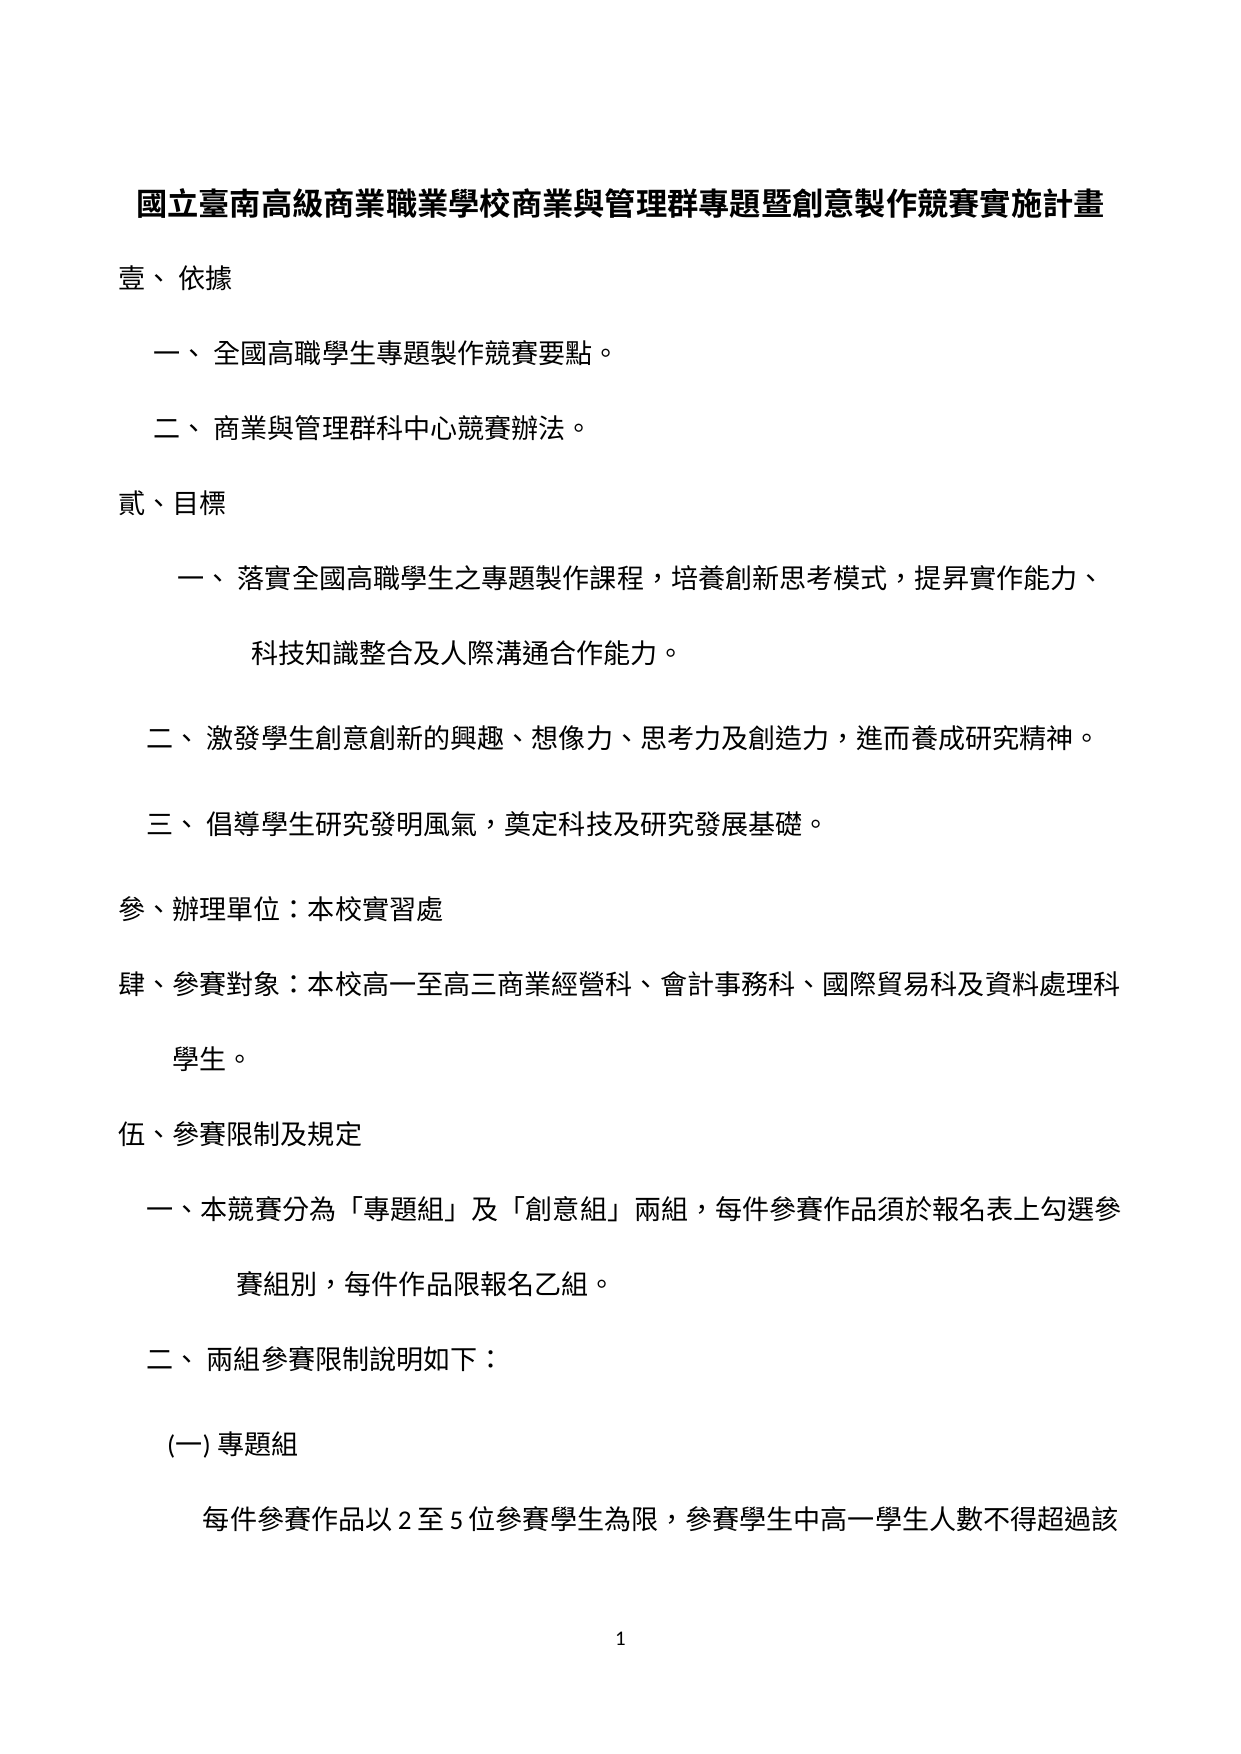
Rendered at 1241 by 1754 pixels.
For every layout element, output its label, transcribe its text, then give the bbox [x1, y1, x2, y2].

text 三、 倡導學生研究發明風氣，奠定科技及研究發展基礎。 [118, 785, 1122, 860]
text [118, 1480, 1122, 1555]
text 一、 落實全國高職學生之專題製作課程，培養創新思考模式，提昇實作能力、科技知識整合及人際溝通合作能力。 [177, 539, 1122, 689]
text 二、 商業與管理群科中心競賽辦法。 [118, 389, 1122, 464]
text 貳、目標 [118, 464, 1122, 539]
text 壹、 依據 [118, 239, 1122, 314]
text 一、 全國高職學生專題製作競賽要點。 [118, 314, 1122, 389]
text 一、本競賽分為「專題組」及「創意組」兩組，每件參賽作品須於報名表上勾選參賽組別，每件作品限報名乙組。 [118, 1170, 1122, 1320]
text 二、 兩組參賽限制說明如下： [118, 1320, 1122, 1395]
text 肆、參賽對象：本校高一至高三商業經營科、會計事務科、國際貿易科及資料處理科學生。 [118, 945, 1122, 1095]
text 國立臺南高級商業職業學校商業與管理群專題暨創意製作競賽實施計畫 [118, 164, 1122, 239]
text 伍、參賽限制及規定 [118, 1095, 1122, 1170]
text 參、辦理單位：本校實習處 [118, 870, 1122, 945]
text (一) 專題組 [118, 1405, 1122, 1480]
text 二、 激發學生創意創新的興趣、想像力、思考力及創造力，進而養成研究精神。 [118, 700, 1122, 775]
